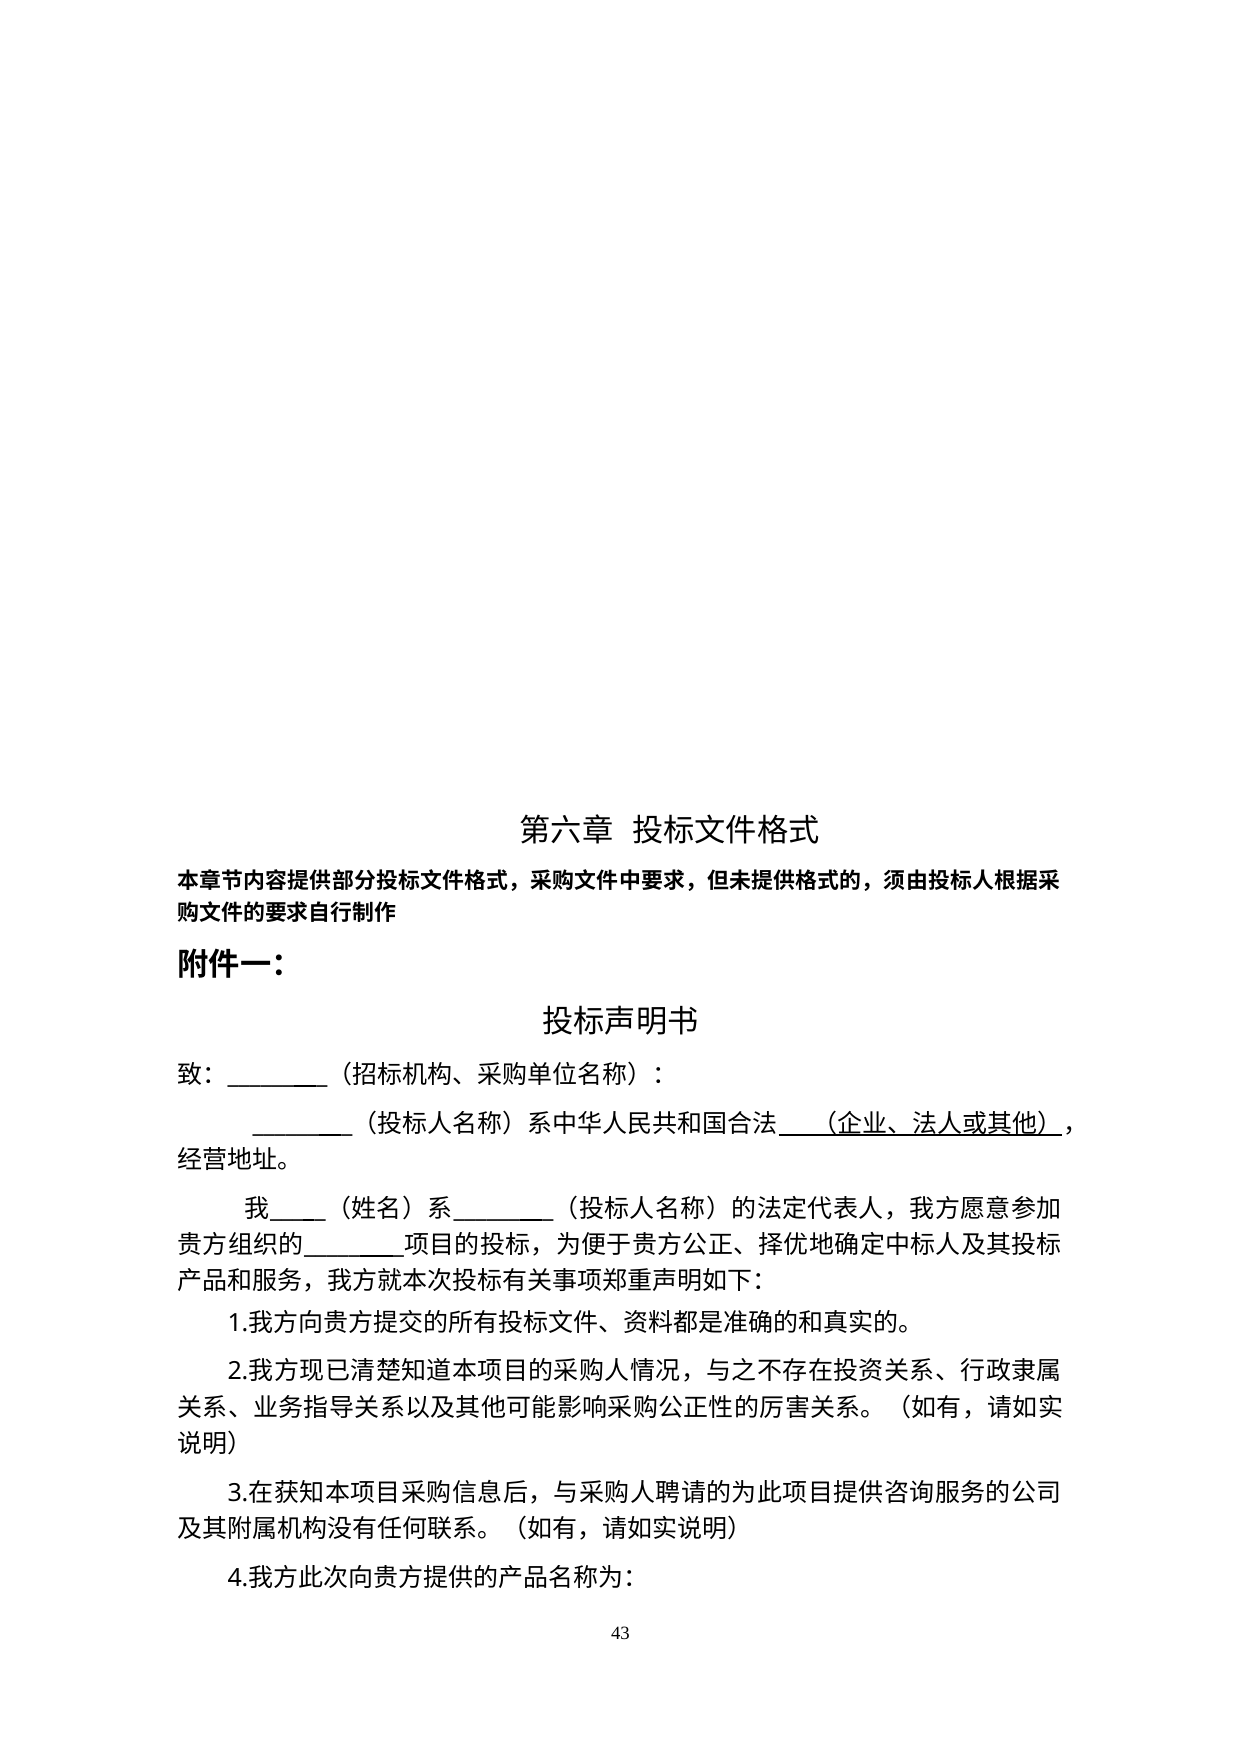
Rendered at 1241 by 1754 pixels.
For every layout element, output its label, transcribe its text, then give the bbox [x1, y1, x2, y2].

text 致：_________（招标机构、采购单位名称）： [177, 1054, 1063, 1091]
text 2.我方现已清楚知道本项目的采购人情况，与之不存在投资关系、行政隶属关系、业务指导关系以及其他可能影响采购公正性的厉害关系。（如有，请如实说明） [177, 1351, 1063, 1459]
text 投标声明书 [177, 997, 1063, 1042]
text 4.我方此次向贵方提供的产品名称为： [177, 1557, 1063, 1593]
text 本章节内容提供部分投标文件格式，采购文件中要求，但未提供格式的，须由投标人根据采购文件的要求自行制作 [177, 863, 1063, 926]
text _________（投标人名称）系中华人民共和国合法 （企业、法人或其他），经营地址。 [177, 1103, 1063, 1176]
text 附件一： [177, 939, 1063, 984]
text 1.我方向贵方提交的所有投标文件、资料都是准确的和真实的。 [177, 1302, 1063, 1338]
text 3.在获知本项目采购信息后，与采购人聘请的为此项目提供咨询服务的公司及其附属机构没有任何联系。（如有，请如实说明） [177, 1472, 1063, 1544]
list 投标文件格式 [276, 805, 1063, 851]
text 我_____（姓名）系_________（投标人名称）的法定代表人，我方愿意参加贵方组织的_________项目的投标，为便于贵方公正、择优地确定中标人及其投标产品和服务，我方就本次投标有关事项郑重声明如下： [177, 1188, 1063, 1297]
